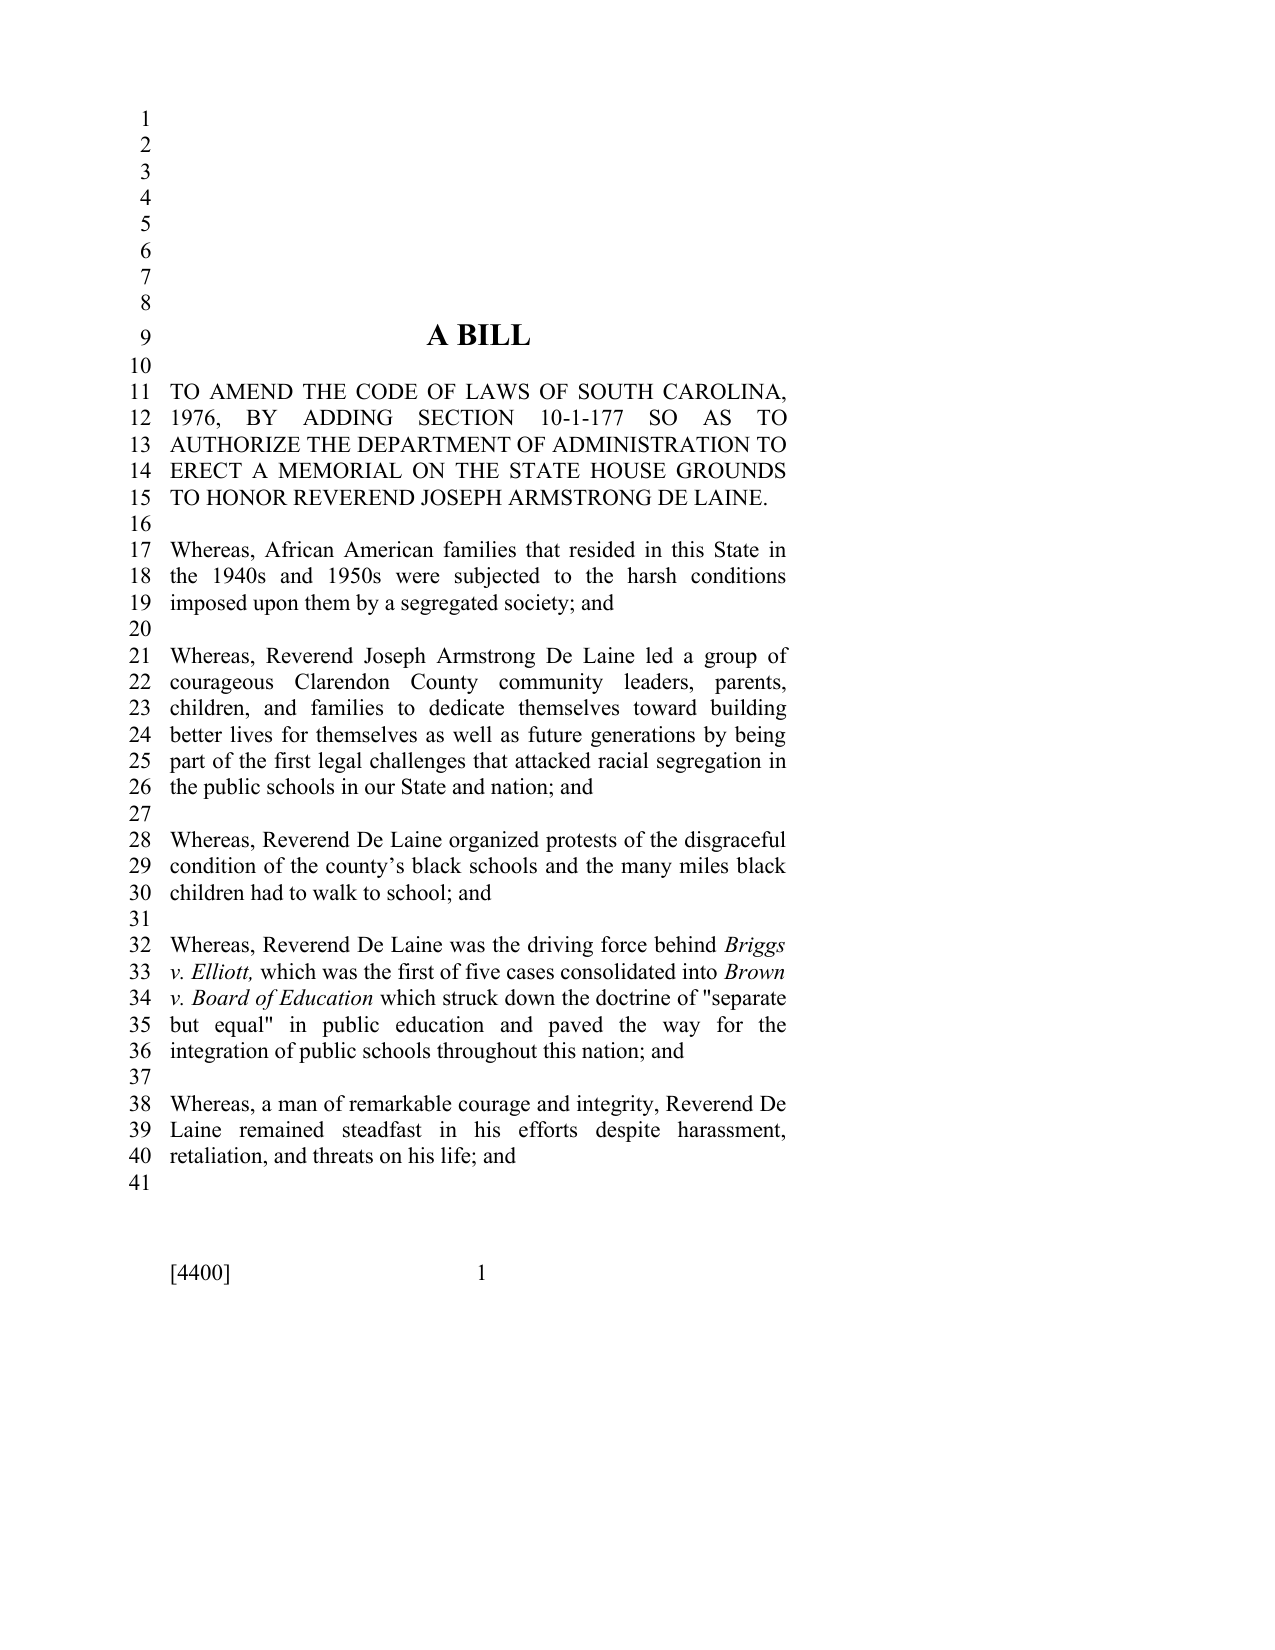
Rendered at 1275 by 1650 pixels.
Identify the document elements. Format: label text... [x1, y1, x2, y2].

text Whereas, Reverend De Laine organized protests of the disgraceful condition of the county’s black schools and the many miles black children had to walk to school; and [169, 826, 787, 905]
text Whereas, a man of remarkable courage and integrity, Reverend De Laine remained steadfast in his efforts despite harassment, retaliation, and threats on his life; and [169, 1090, 787, 1169]
text TO AMEND THE CODE OF LAWS OF SOUTH CAROLINA, 1976, BY ADDING SECTION 10-1-177 SO AS TO AUTHORIZE THE DEPARTMENT OF ADMINISTRATION TO ERECT A MEMORIAL ON THE STATE HOUSE GROUNDS TO HONOR REVEREND JOSEPH ARMSTRONG DE LAINE. [169, 378, 787, 510]
text A BILL [169, 316, 787, 352]
text Whereas, Reverend De Laine was the driving force behind Briggs v. Elliott, which was the first of five cases consolidated into Brown v. Board of Education which struck down the doctrine of "separate but equal" in public education and paved the way for the integration of public schools throughout this nation; and [169, 932, 787, 1063]
text Whereas, Reverend Joseph Armstrong De Laine led a group of courageous Clarendon County community leaders, parents, children, and families to dedicate themselves toward building better lives for themselves as well as future generations by being part of the first legal challenges that attacked racial segregation in the public schools in our State and nation; and [169, 642, 787, 800]
text Whereas, African American families that resided in this State in the 1940s and 1950s were subjected to the harsh conditions imposed upon them by a segregated society; and [169, 536, 787, 615]
